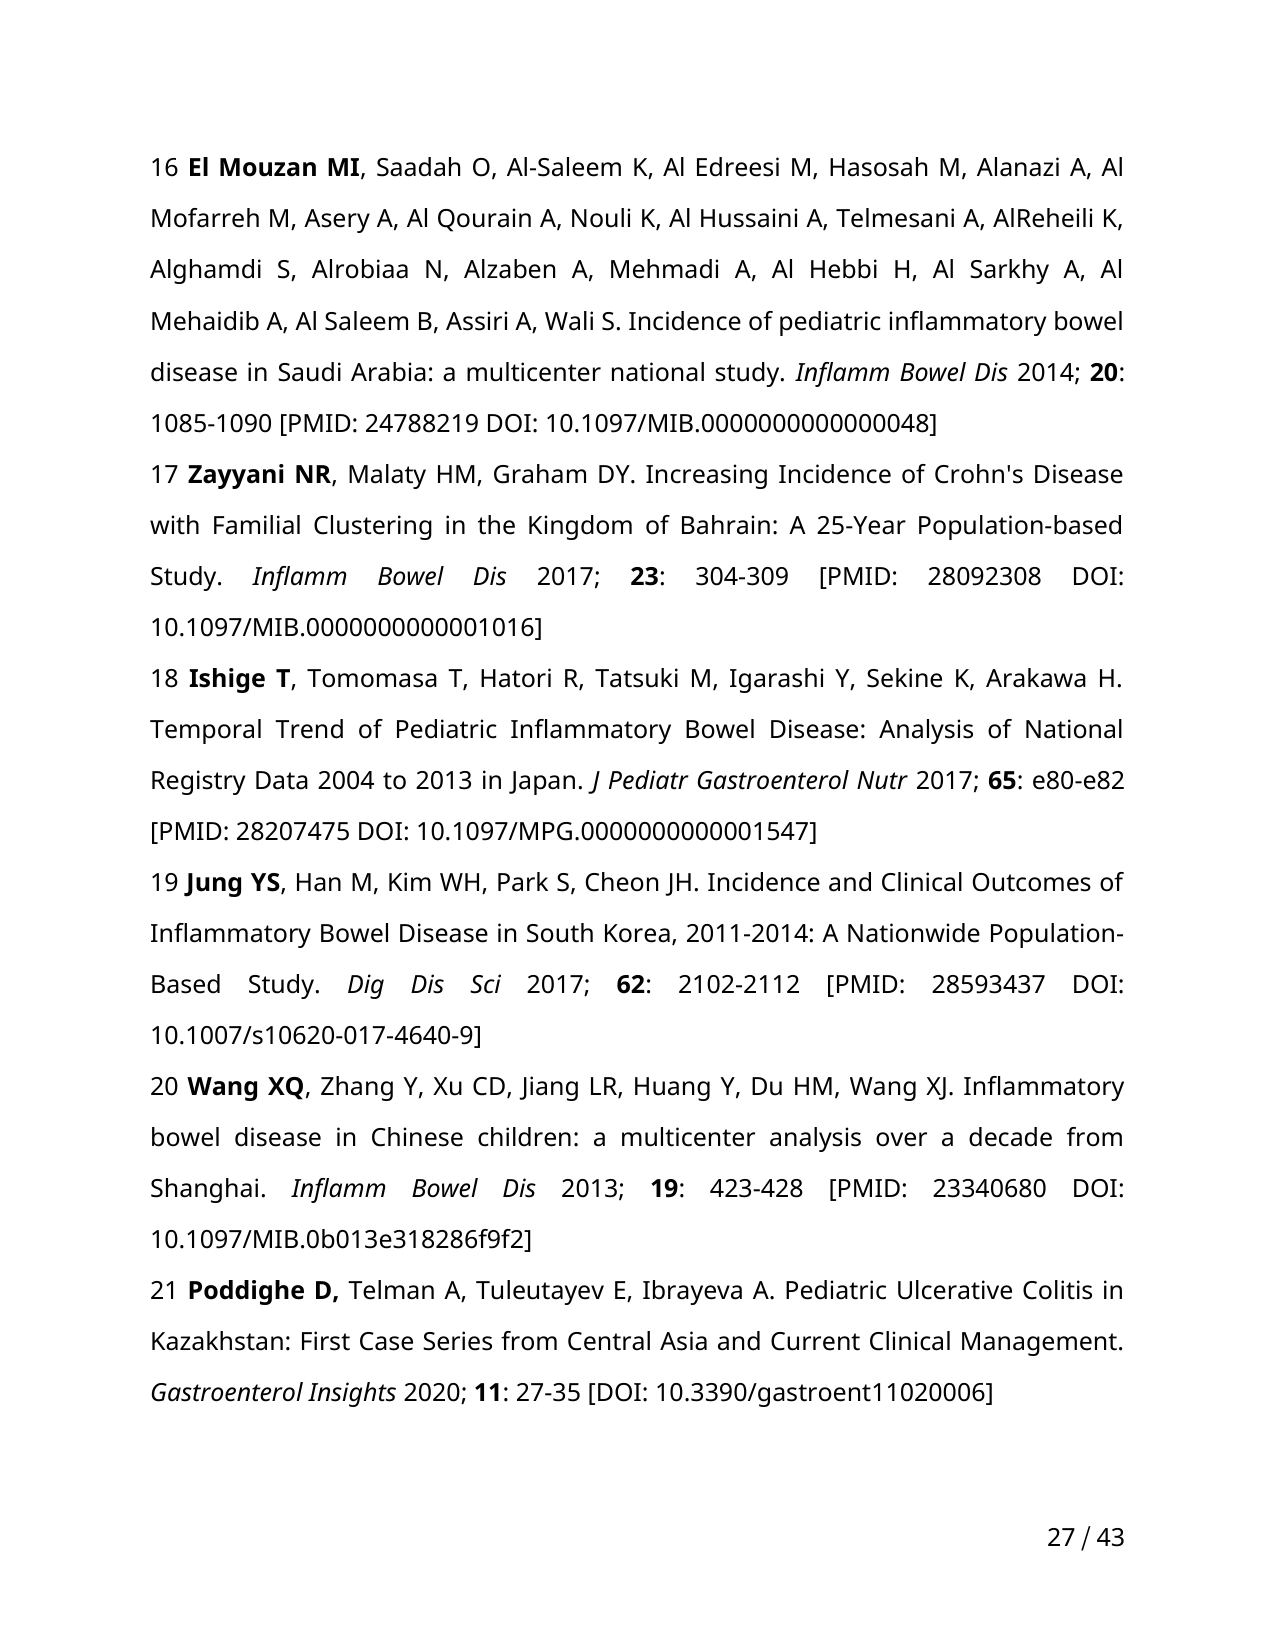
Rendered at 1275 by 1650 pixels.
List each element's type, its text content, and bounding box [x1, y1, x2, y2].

text 20 Wang XQ, Zhang Y, Xu CD, Jiang LR, Huang Y, Du HM, Wang XJ. Inflammatory bowel disease in Chinese children: a multicenter analysis over a decade from Shanghai. Inflamm Bowel Dis 2013; 19: 423-428 [PMID: 23340680 DOI: 10.1097/MIB.0b013e318286f9f2] [150, 1069, 1125, 1256]
text 18 Ishige T, Tomomasa T, Hatori R, Tatsuki M, Igarashi Y, Sekine K, Arakawa H. Temporal Trend of Pediatric Inflammatory Bowel Disease: Analysis of National Registry Data 2004 to 2013 in Japan. J Pediatr Gastroenterol Nutr 2017; 65: e80-e82 [PMID: 28207475 DOI: 10.1097/MPG.0000000000001547] [150, 660, 1125, 848]
text 21 Poddighe D, Telman A, Tuleutayev E, Ibrayeva A. Pediatric Ulcerative Colitis in Kazakhstan: First Case Series from Central Asia and Current Clinical Management. Gastroenterol Insights 2020; 11: 27-35 [DOI: 10.3390/gastroent11020006] [150, 1273, 1125, 1409]
text 19 Jung YS, Han M, Kim WH, Park S, Cheon JH. Incidence and Clinical Outcomes of Inflammatory Bowel Disease in South Korea, 2011-2014: A Nationwide Population-Based Study. Dig Dis Sci 2017; 62: 2102-2112 [PMID: 28593437 DOI: 10.1007/s10620-017-4640-9] [150, 864, 1125, 1052]
text 17 Zayyani NR, Malaty HM, Graham DY. Increasing Incidence of Crohn's Disease with Familial Clustering in the Kingdom of Bahrain: A 25-Year Population-based Study. Inflamm Bowel Dis 2017; 23: 304-309 [PMID: 28092308 DOI: 10.1097/MIB.0000000000001016] [150, 456, 1125, 643]
text 16 El Mouzan MI, Saadah O, Al-Saleem K, Al Edreesi M, Hasosah M, Alanazi A, Al Mofarreh M, Asery A, Al Qourain A, Nouli K, Al Hussaini A, Telmesani A, AlReheili K, Alghamdi S, Alrobiaa N, Alzaben A, Mehmadi A, Al Hebbi H, Al Sarkhy A, Al Mehaidib A, Al Saleem B, Assiri A, Wali S. Incidence of pediatric inflammatory bowel disease in Saudi Arabia: a multicenter national study. Inflamm Bowel Dis 2014; 20: 1085-1090 [PMID: 24788219 DOI: 10.1097/MIB.0000000000000048] [150, 150, 1125, 439]
